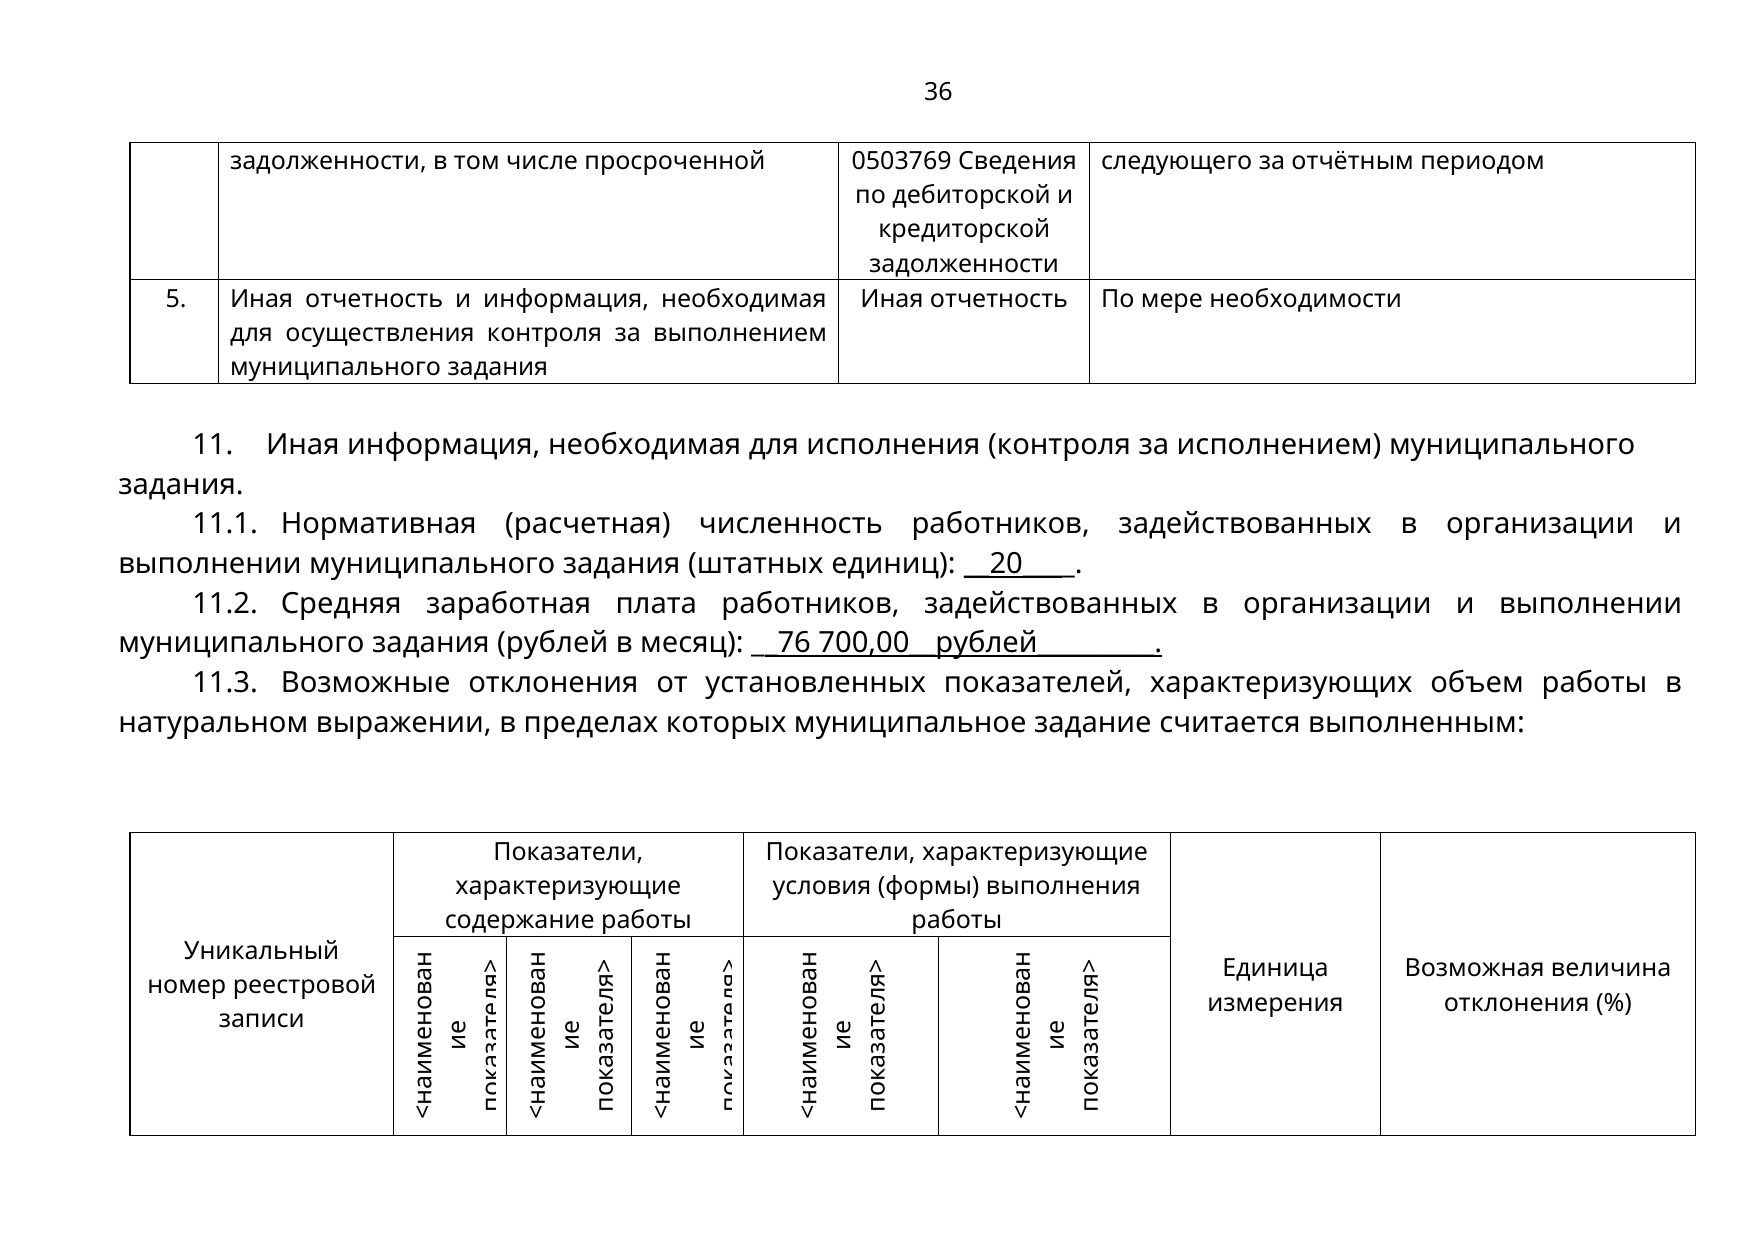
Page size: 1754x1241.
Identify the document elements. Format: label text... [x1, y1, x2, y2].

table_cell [1090, 143, 1695, 279]
table_cell 5. [131, 280, 218, 382]
table_cell <наименование показателя> [939, 937, 1170, 1135]
table_cell 4. [131, 143, 218, 279]
table_cell Иная отчетность и информация, необходимая для осуществления контроля за выполнением муниципального задания [219, 280, 838, 382]
list Нормативная (расчетная) численность работников, задействованных в организации и выполнении муниципального задания (штатных единиц): __20____. [118, 503, 1683, 582]
table_cell <наименование показателя> [394, 937, 506, 1135]
table_cell <наименование показателя> [507, 937, 631, 1135]
table_header Показатели, характеризующие содержание работы [394, 833, 743, 936]
table_cell <наименование показателя> [744, 937, 938, 1135]
table_header Единица измерения [1171, 833, 1380, 1135]
table_cell Иная отчетность [839, 280, 1089, 382]
list Иная информация, необходимая для исполнения (контроля за исполнением) муниципального задания. [118, 423, 1683, 503]
table_header Возможная величина отклонения (%) [1381, 833, 1695, 1135]
table_header Уникальный номер реестровой записи [131, 833, 393, 1135]
list Средняя заработная плата работников, задействованных в организации и выполнении муниципального задания (рублей в месяц): __76 700,00__рублей_________. [118, 582, 1683, 661]
table_header Показатели, характеризующие условия (формы) выполнения работы [744, 833, 1170, 936]
list Возможные отклонения от установленных показателей, характеризующих объем работы в натуральном выражении, в пределах которых муниципальное задание считается выполненным: [118, 661, 1683, 741]
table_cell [219, 143, 838, 279]
table_cell По мере необходимости [1090, 280, 1695, 382]
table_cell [839, 143, 1089, 279]
table_cell <наименование показателя> [632, 937, 743, 1135]
